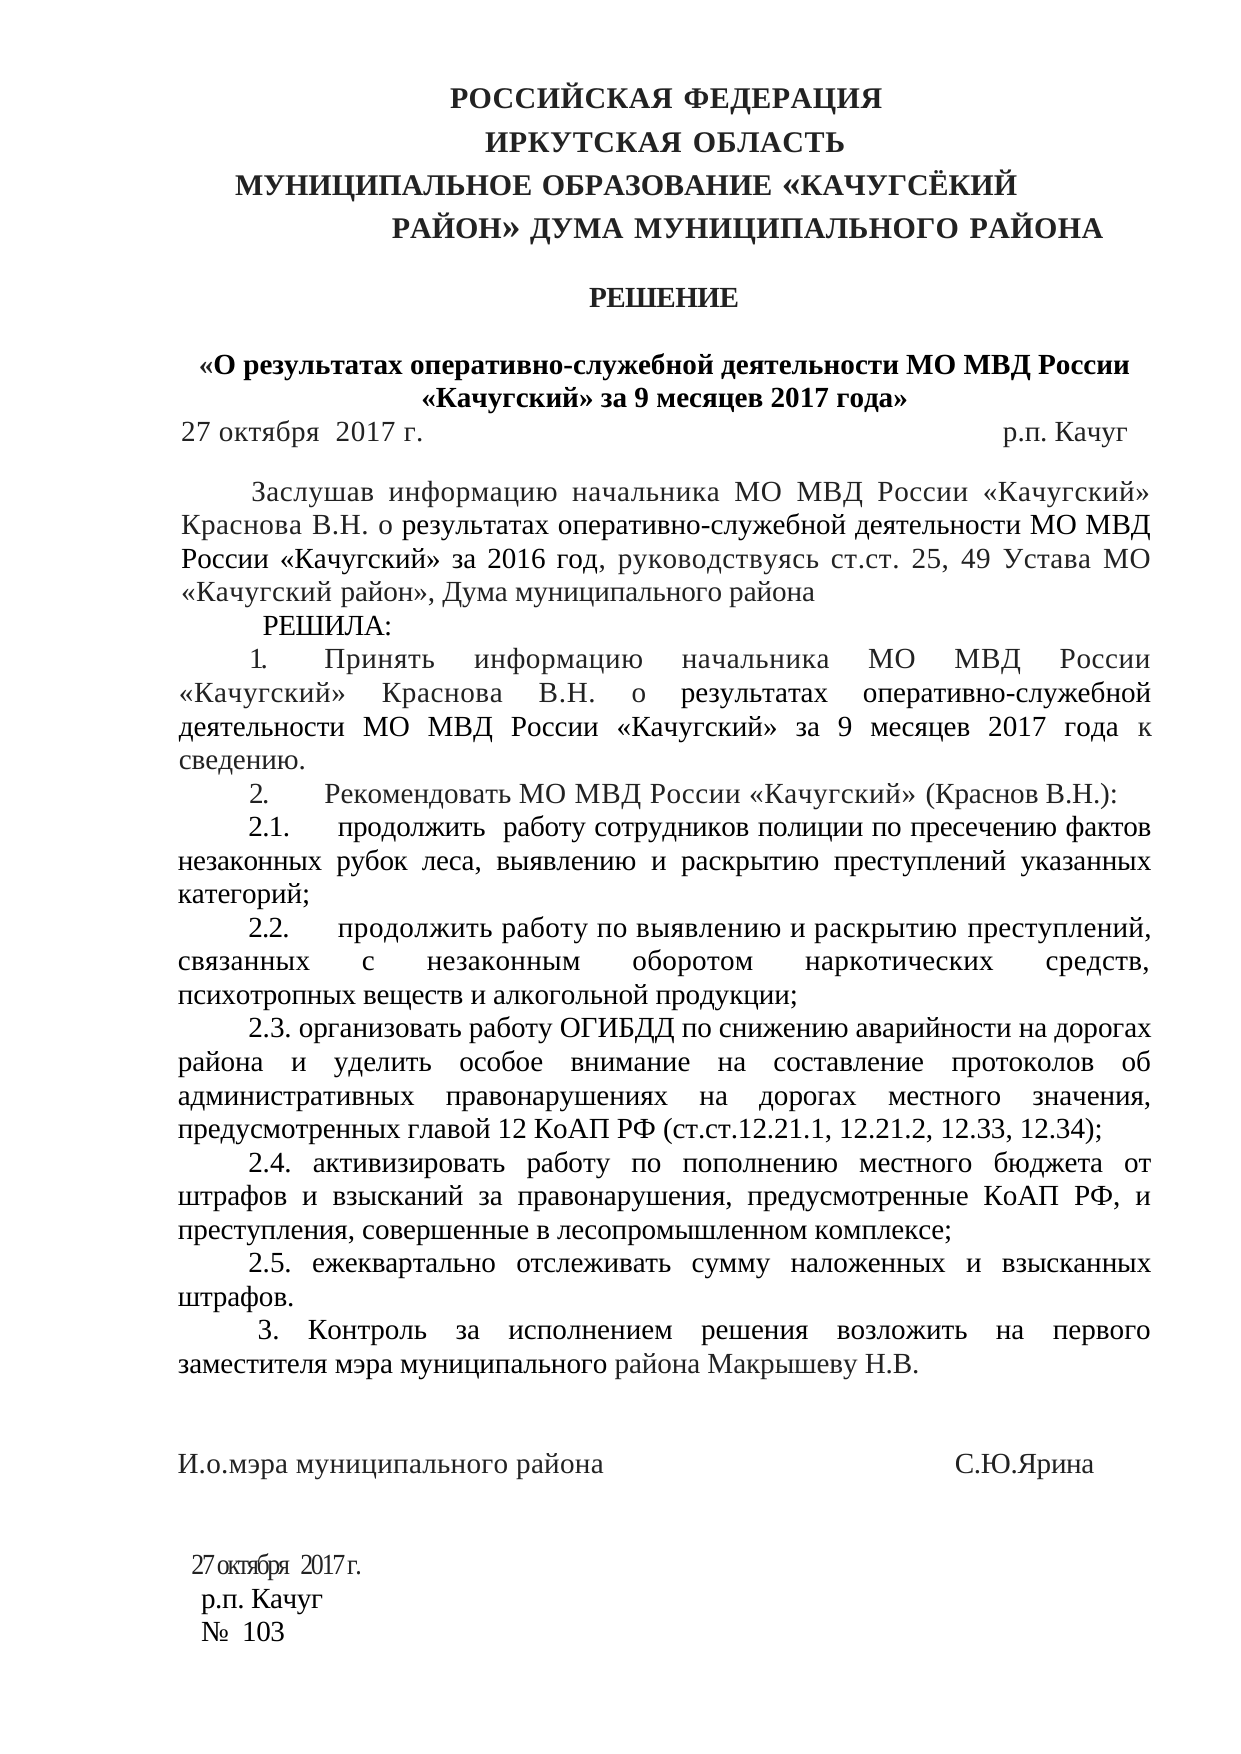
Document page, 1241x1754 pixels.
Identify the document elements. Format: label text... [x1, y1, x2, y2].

text 1. Принять информацию начальника МО МВД России «Качугский» Краснова В.Н. о результатах оперативно-служебной деятельности МО МВД России «Качугский» за 9 месяцев 2017 года к сведению. [179, 642, 1152, 776]
text РЕШЕНИЕ [177, 280, 1151, 313]
text р.п. Качуг [201, 1581, 1152, 1614]
text 2.5. ежеквартально отслеживать сумму наложенных и взысканных штрафов. [178, 1245, 1152, 1312]
list продолжить работу по выявлению и раскрытию преступлений, связанных с незаконным оборотом наркотических средств, психотропных веществ и алкогольной продукции; [178, 910, 1152, 1011]
text Заслушав информацию начальника МО МВД России «Качугский» Краснова В.Н. о результатах оперативно-служебной деятельности МО МВД России «Качугский» за 2016 год, руководствуясь ст.ст. 25, 49 Устава МО «Качугский район», Дума муниципального района [181, 474, 1152, 608]
text 27 октября 2017 г. [191, 1547, 1152, 1581]
text 27 октября 2017 г. р.п. Качуг [181, 414, 1152, 448]
list продолжить работу сотрудников полиции по пресечению фактов незаконных рубок леса, выявлению и раскрытию преступлений указанных категорий; [178, 809, 1152, 910]
text И.о.мэра муниципального района С.Ю.Ярина [177, 1447, 1152, 1480]
text 3. Контроль за исполнением решения возложить на первого заместителя мэра муниципального района Макрышеву Н.В. [178, 1312, 1152, 1379]
text 2.4. активизировать работу по пополнению местного бюджета от штрафов и взысканий за правонарушения, предусмотренные КоАП РФ, и преступления, совершенные в лесопромышленном комплексе; [178, 1145, 1152, 1245]
text 2.3. организовать работу ОГИБДД по снижению аварийности на дорогах района и уделить особое внимание на составление протоколов об административных правонарушениях на дорогах местного значения, предусмотренных главой 12 КоАП РФ (ст.ст.12.21.1, 12.21.2, 12.33, 12.34); [178, 1011, 1152, 1145]
subtitle «О результатах оперативно-служебной деятельности МО МВД России «Качугский» за 9 месяцев 2017 года» [177, 347, 1152, 414]
text РЕШИЛА: [181, 608, 1152, 642]
text муниципальное образование «качугсёкий район» дума муниципального района [235, 160, 1152, 246]
text иркутская область [178, 117, 1152, 160]
text 2. Рекомендовать МО МВД России «Качугский» (Краснов В.Н.): [179, 776, 1152, 809]
text российская федерация [180, 74, 1152, 117]
text № 103 [201, 1614, 1152, 1648]
